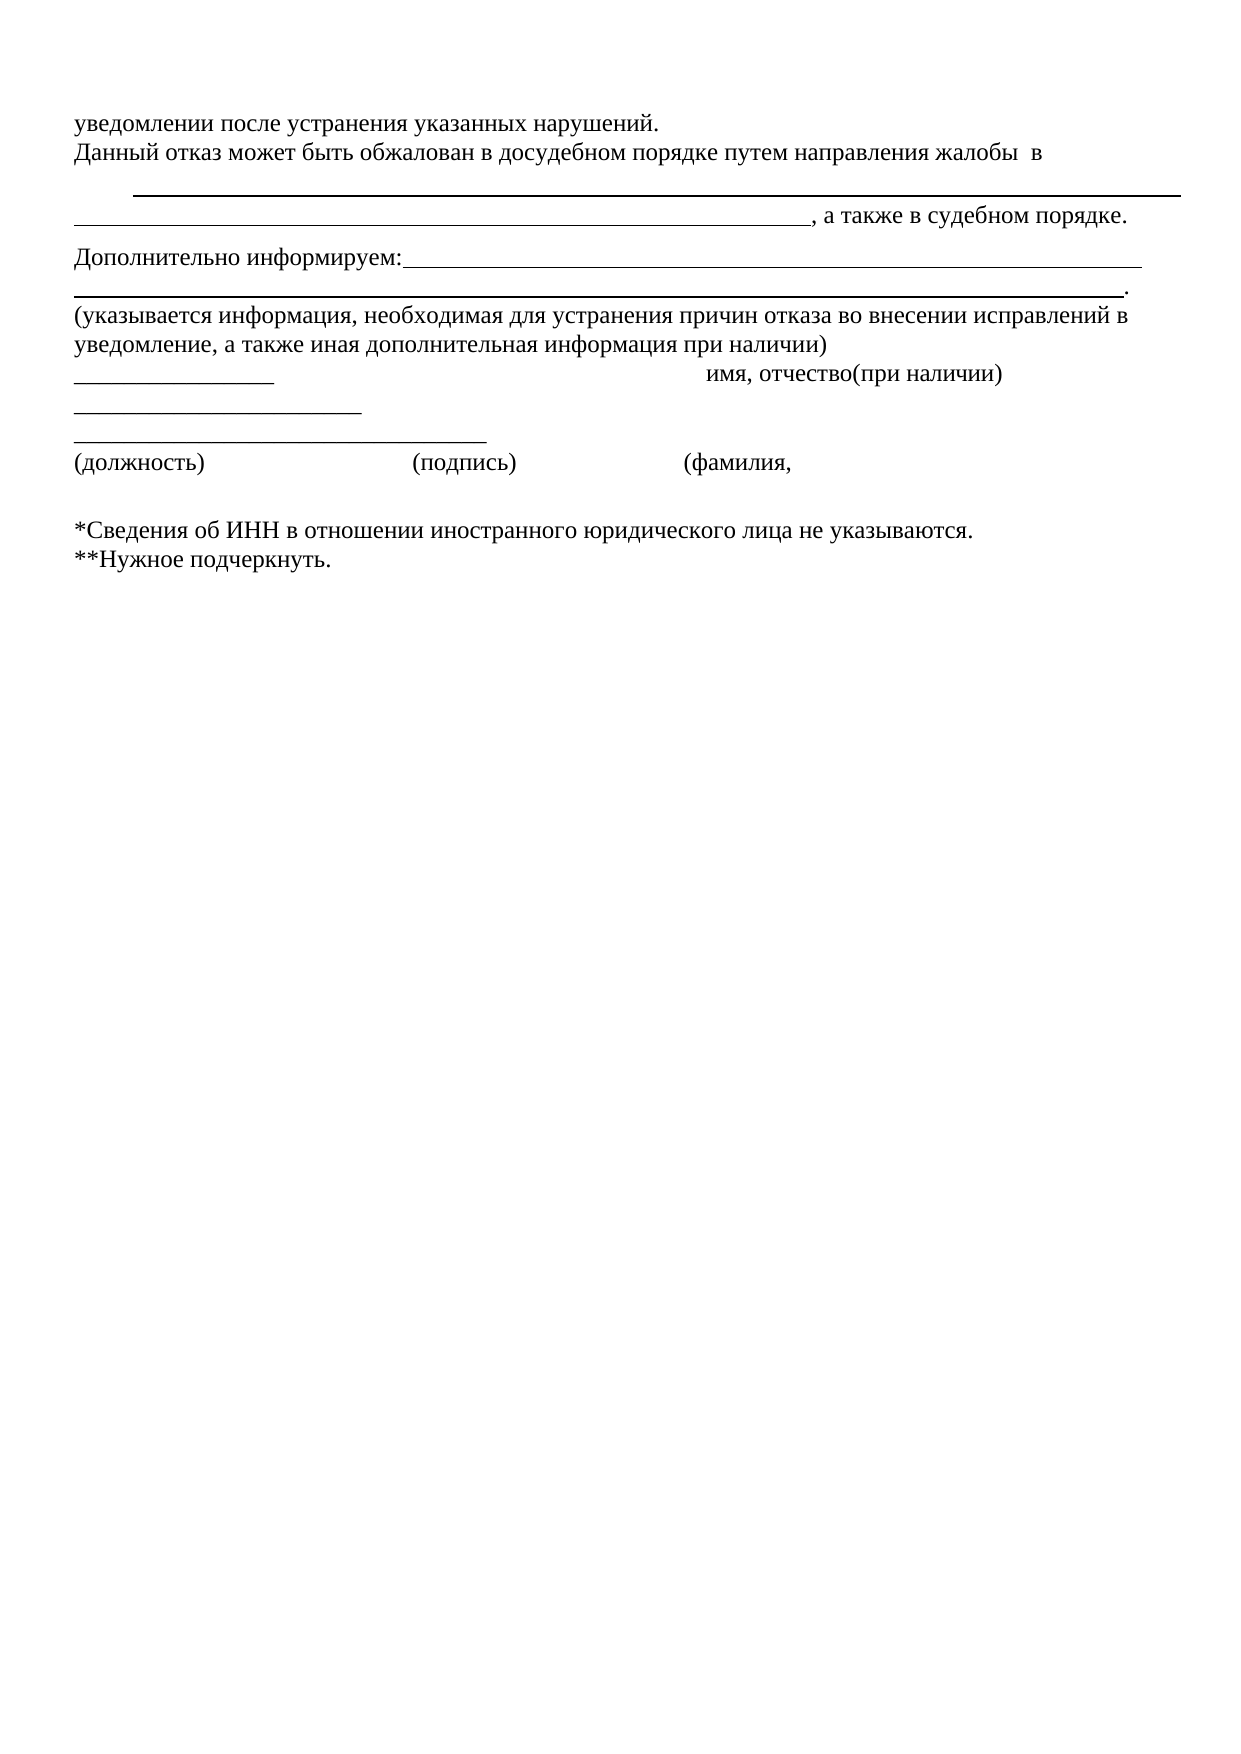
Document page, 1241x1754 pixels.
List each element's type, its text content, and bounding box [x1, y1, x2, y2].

text ________________ _______________________ _________________________________ [74, 358, 518, 446]
text Дополнительно информируем: [74, 242, 1198, 271]
text *Сведения об ИНН в отношении иностранного юридического лица не указываются. [74, 515, 1198, 544]
text (должность) (подпись) (фамилия, имя, отчество(при наличии) [74, 447, 518, 476]
text , а также в судебном порядке. [74, 195, 1198, 230]
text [74, 108, 1198, 137]
text . [74, 271, 1198, 300]
text Данный отказ может быть обжалован в досудебном порядке путем направления жалобы в [74, 137, 1198, 166]
text (должность) (подпись) (фамилия, имя, отчество(при наличии) [706, 358, 1051, 387]
text (указывается информация, необходимая для устранения причин отказа во внесении исправлений в уведомление, а также иная дополнительная информация при наличии) [74, 300, 1135, 358]
text **Нужное подчеркнуть. [74, 544, 1198, 573]
